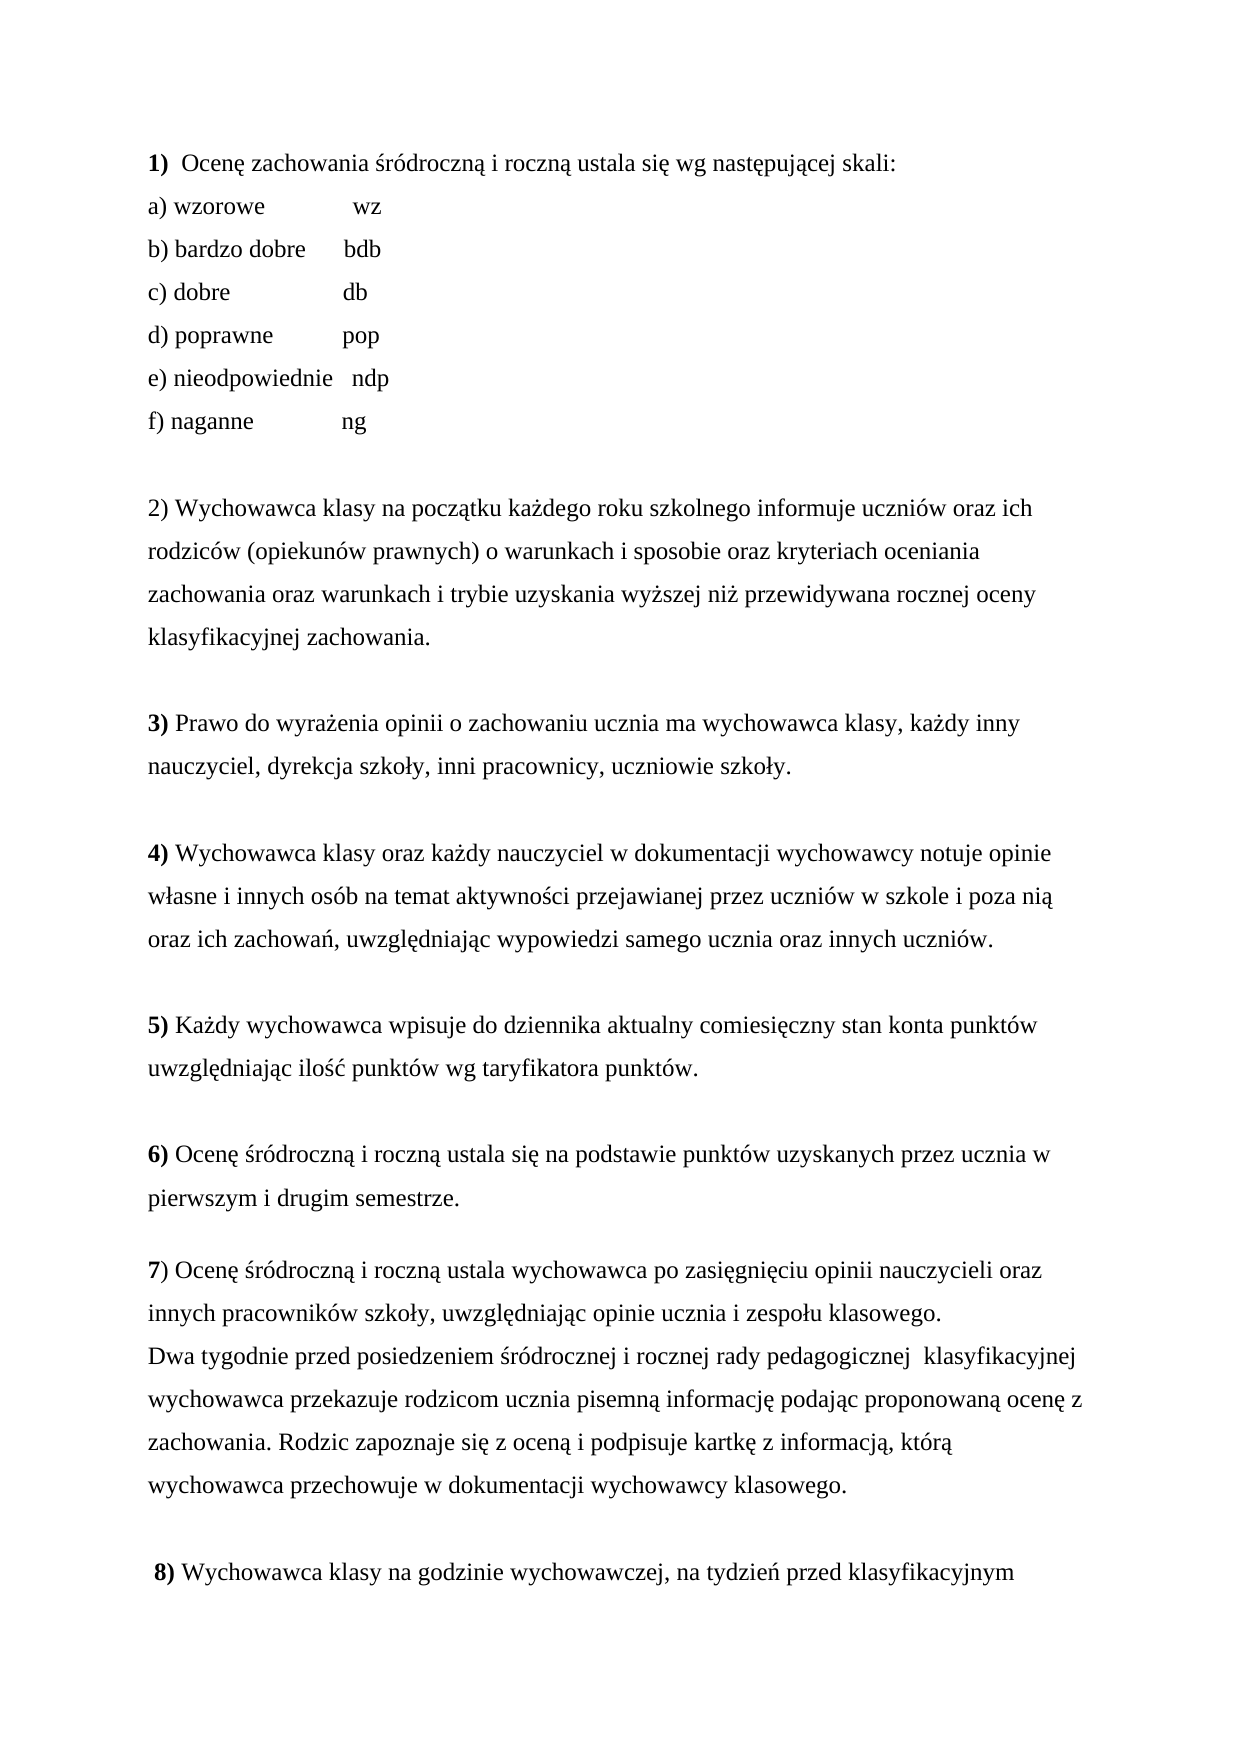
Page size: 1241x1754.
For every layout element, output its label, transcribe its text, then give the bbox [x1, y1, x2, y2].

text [148, 1255, 1093, 1586]
text 1) Ocenę zachowania śródroczną i roczną ustala się wg następującej skali: a) wzorowe wz b) bardzo dobre bdb c) dobre db d) poprawne pop e) nieodpowiednie ndp f) naganne ng 2) Wychowawca klasy na początku każdego roku szkolnego informuje uczniów oraz ich rodziców (opiekunów prawnych) o warunkach i sposobie oraz kryteriach oceniania zachowania oraz warunkach i trybie uzyskania wyższej niż przewidywana rocznej oceny klasyfikacyjnej zachowania. 3) Prawo do wyrażenia opinii o zachowaniu ucznia ma wychowawca klasy, każdy inny nauczyciel, dyrekcja szkoły, inni pracownicy, uczniowie szkoły. 4) Wychowawca klasy oraz każdy nauczyciel w dokumentacji wychowawcy notuje opinie własne i innych osób na temat aktywności przejawianej przez uczniów w szkole i poza nią oraz ich zachowań, uwzględniając wypowiedzi samego ucznia oraz innych uczniów. 5) Każdy wychowawca wpisuje do dziennika aktualny comiesięczny stan konta punktów uwzględniając ilość punktów wg taryfikatora punktów. 6) Ocenę śródroczną i roczną ustala się na podstawie punktów uzyskanych przez ucznia w pierwszym i drugim semestrze. [148, 148, 1093, 1211]
